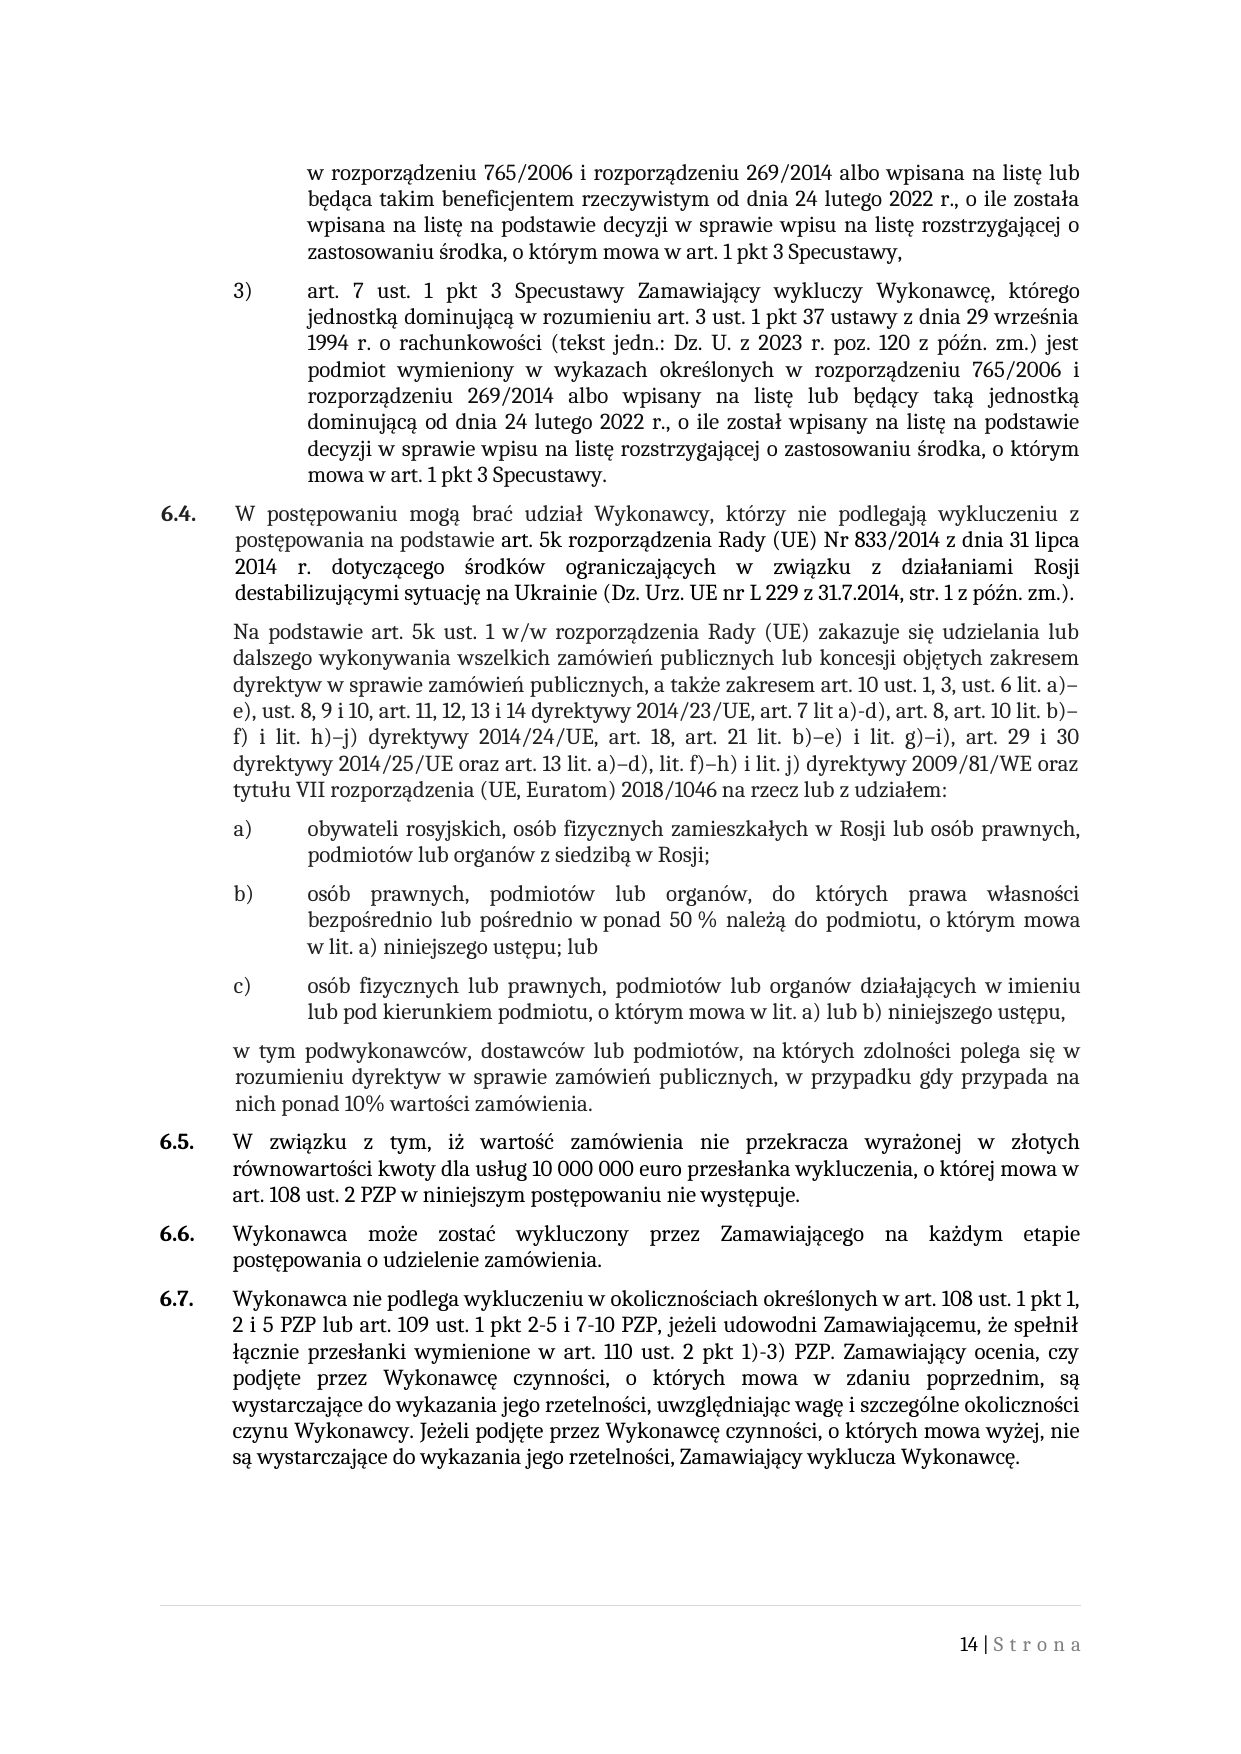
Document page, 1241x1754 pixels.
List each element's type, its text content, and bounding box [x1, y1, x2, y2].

text 6.4. W postępowaniu mogą brać udział Wykonawcy, którzy nie podlegają wykluczeniu z postępowania na podstawie art. 5k rozporządzenia Rady (UE) Nr 833/2014 z dnia 31 lipca 2014 r. dotyczącego środków ograniczających w związku z działaniami Rosji destabilizującymi sytuację na Ukrainie (Dz. Urz. UE nr L 229 z 31.7.2014, str. 1 z późn. zm.). [161, 501, 1081, 606]
text 6.7. Wykonawca nie podlega wykluczeniu w okolicznościach określonych w art. 108 ust. 1 pkt 1, 2 i 5 PZP lub art. 109 ust. 1 pkt 2-5 i 7-10 PZP, jeżeli udowodni Zamawiającemu, że spełnił łącznie przesłanki wymienione w art. 110 ust. 2 pkt 1)-3) PZP. Zamawiający ocenia, czy podjęte przez Wykonawcę czynności, o których mowa w zdaniu poprzednim, są wystarczające do wykazania jego rzetelności, uwzględniając wagę i szczególne okoliczności czynu Wykonawcy. Jeżeli podjęte przez Wykonawcę czynności, o których mowa wyżej, nie są wystarczające do wykazania jego rzetelności, Zamawiający wyklucza Wykonawcę. [159, 1286, 1081, 1470]
text b) osób prawnych, podmiotów lub organów, do których prawa własności bezpośrednio lub pośrednio w ponad 50 % należą do podmiotu, o którym mowa w lit. a) niniejszego ustępu; lub [233, 881, 1081, 960]
text a) obywateli rosyjskich, osób fizycznych zamieszkałych w Rosji lub osób prawnych, podmiotów lub organów z siedzibą w Rosji; [233, 816, 1081, 868]
text 6.6. Wykonawca może zostać wykluczony przez Zamawiającego na każdym etapie postępowania o udzielenie zamówienia. [159, 1221, 1081, 1273]
text w tym podwykonawców, dostawców lub podmiotów, na których zdolności polega się w rozumieniu dyrektyw w sprawie zamówień publicznych, w przypadku gdy przypada na nich ponad 10% wartości zamówienia. [233, 1038, 1081, 1117]
text c) osób fizycznych lub prawnych, podmiotów lub organów działających w imieniu lub pod kierunkiem podmiotu, o którym mowa w lit. a) lub b) niniejszego ustępu, [233, 972, 1081, 1025]
text Na podstawie art. 5k ust. 1 w/w rozporządzenia Rady (UE) zakazuje się udzielania lub dalszego wykonywania wszelkich zamówień publicznych lub koncesji objętych zakresem dyrektyw w sprawie zamówień publicznych, a także zakresem art. 10 ust. 1, 3, ust. 6 lit. a)–e), ust. 8, 9 i 10, art. 11, 12, 13 i 14 dyrektywy 2014/23/UE, art. 7 lit a)-d), art. 8, art. 10 lit. b)–f) i lit. h)–j) dyrektywy 2014/24/UE, art. 18, art. 21 lit. b)–e) i lit. g)–i), art. 29 i 30 dyrektywy 2014/25/UE oraz art. 13 lit. a)–d), lit. f)–h) i lit. j) dyrektywy 2009/81/WE oraz tytułu VII rozporządzenia (UE, Euratom) 2018/1046 na rzecz lub z udziałem: [233, 619, 1081, 803]
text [233, 159, 1081, 265]
text 3) art. 7 ust. 1 pkt 3 Specustawy Zamawiający wykluczy Wykonawcę, którego jednostką dominującą w rozumieniu art. 3 ust. 1 pkt 37 ustawy z dnia 29 września 1994 r. o rachunkowości (tekst jedn.: Dz. U. z 2023 r. poz. 120 z późn. zm.) jest podmiot wymieniony w wykazach określonych w rozporządzeniu 765/2006 i rozporządzeniu 269/2014 albo wpisany na listę lub będący taką jednostką dominującą od dnia 24 lutego 2022 r., o ile został wpisany na listę na podstawie decyzji w sprawie wpisu na listę rozstrzygającej o zastosowaniu środka, o którym mowa w art. 1 pkt 3 Specustawy. [233, 277, 1081, 488]
text 6.5. W związku z tym, iż wartość zamówienia nie przekracza wyrażonej w złotych równowartości kwoty dla usług 10 000 000 euro przesłanka wykluczenia, o której mowa w art. 108 ust. 2 PZP w niniejszym postępowaniu nie występuje. [159, 1129, 1081, 1208]
